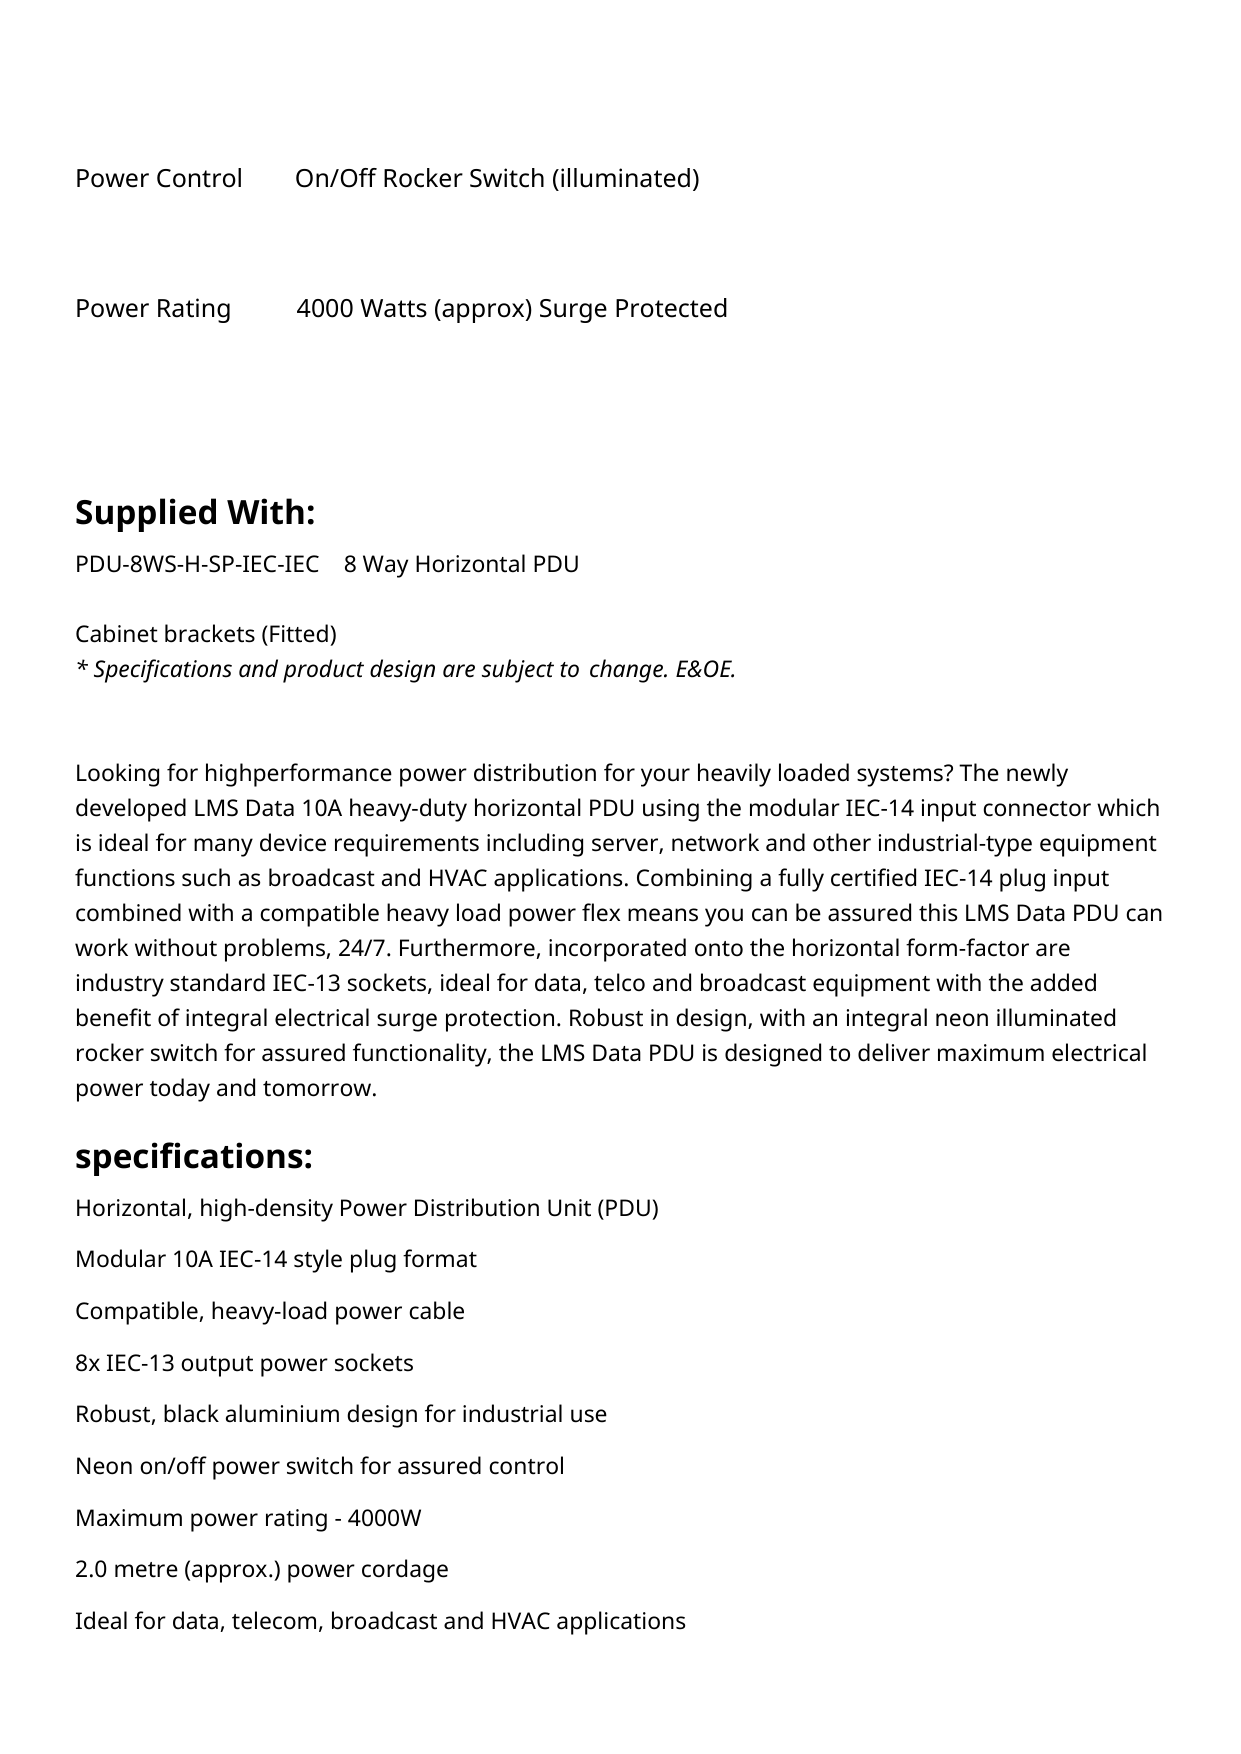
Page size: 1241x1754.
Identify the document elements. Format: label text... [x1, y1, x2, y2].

text 8x IEC-13 output power sockets [75, 1346, 1165, 1379]
text Maximum power rating - 4000W [75, 1501, 1165, 1534]
text Neon on/off power switch for assured control [75, 1449, 1165, 1482]
text PDU-8WS-H-SP-IEC-IEC 8 Way Horizontal PDU Cabinet brackets (Fitted) * Specifications and product design are subject to change. E&OE. [75, 548, 1165, 685]
text Looking for highperformance power distribution for your heavily loaded systems? The newly developed LMS Data 10A heavy-duty horizontal PDU using the modular IEC-14 input connector which is ideal for many device requirements including server, network and other industrial-type equipment functions such as broadcast and HVAC applications. Combining a fully certified IEC-14 plug input combined with a compatible heavy load power flex means you can be assured this LMS Data PDU can work without problems, 24/7. Furthermore, incorporated onto the horizontal form-factor are industry standard IEC-13 sockets, ideal for data, telco and broadcast equipment with the added benefit of integral electrical surge protection. Robust in design, with an integral neon illuminated rocker switch for assured functionality, the LMS Data PDU is designed to deliver maximum electrical power today and tomorrow. [75, 756, 1165, 1103]
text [75, 81, 1165, 341]
text Horizontal, high-density Power Distribution Unit (PDU) [75, 1191, 1165, 1224]
text Robust, black aluminium design for industrial use [75, 1398, 1165, 1430]
subtitle specifications: [75, 1123, 1165, 1188]
text 2.0 metre (approx.) power cordage [75, 1553, 1165, 1585]
text Compatible, heavy-load power cable [75, 1294, 1165, 1327]
text Ideal for data, telecom, broadcast and HVAC applications [75, 1604, 1165, 1637]
subtitle Supplied With: [75, 479, 1165, 544]
text Modular 10A IEC-14 style plug format [75, 1243, 1165, 1275]
